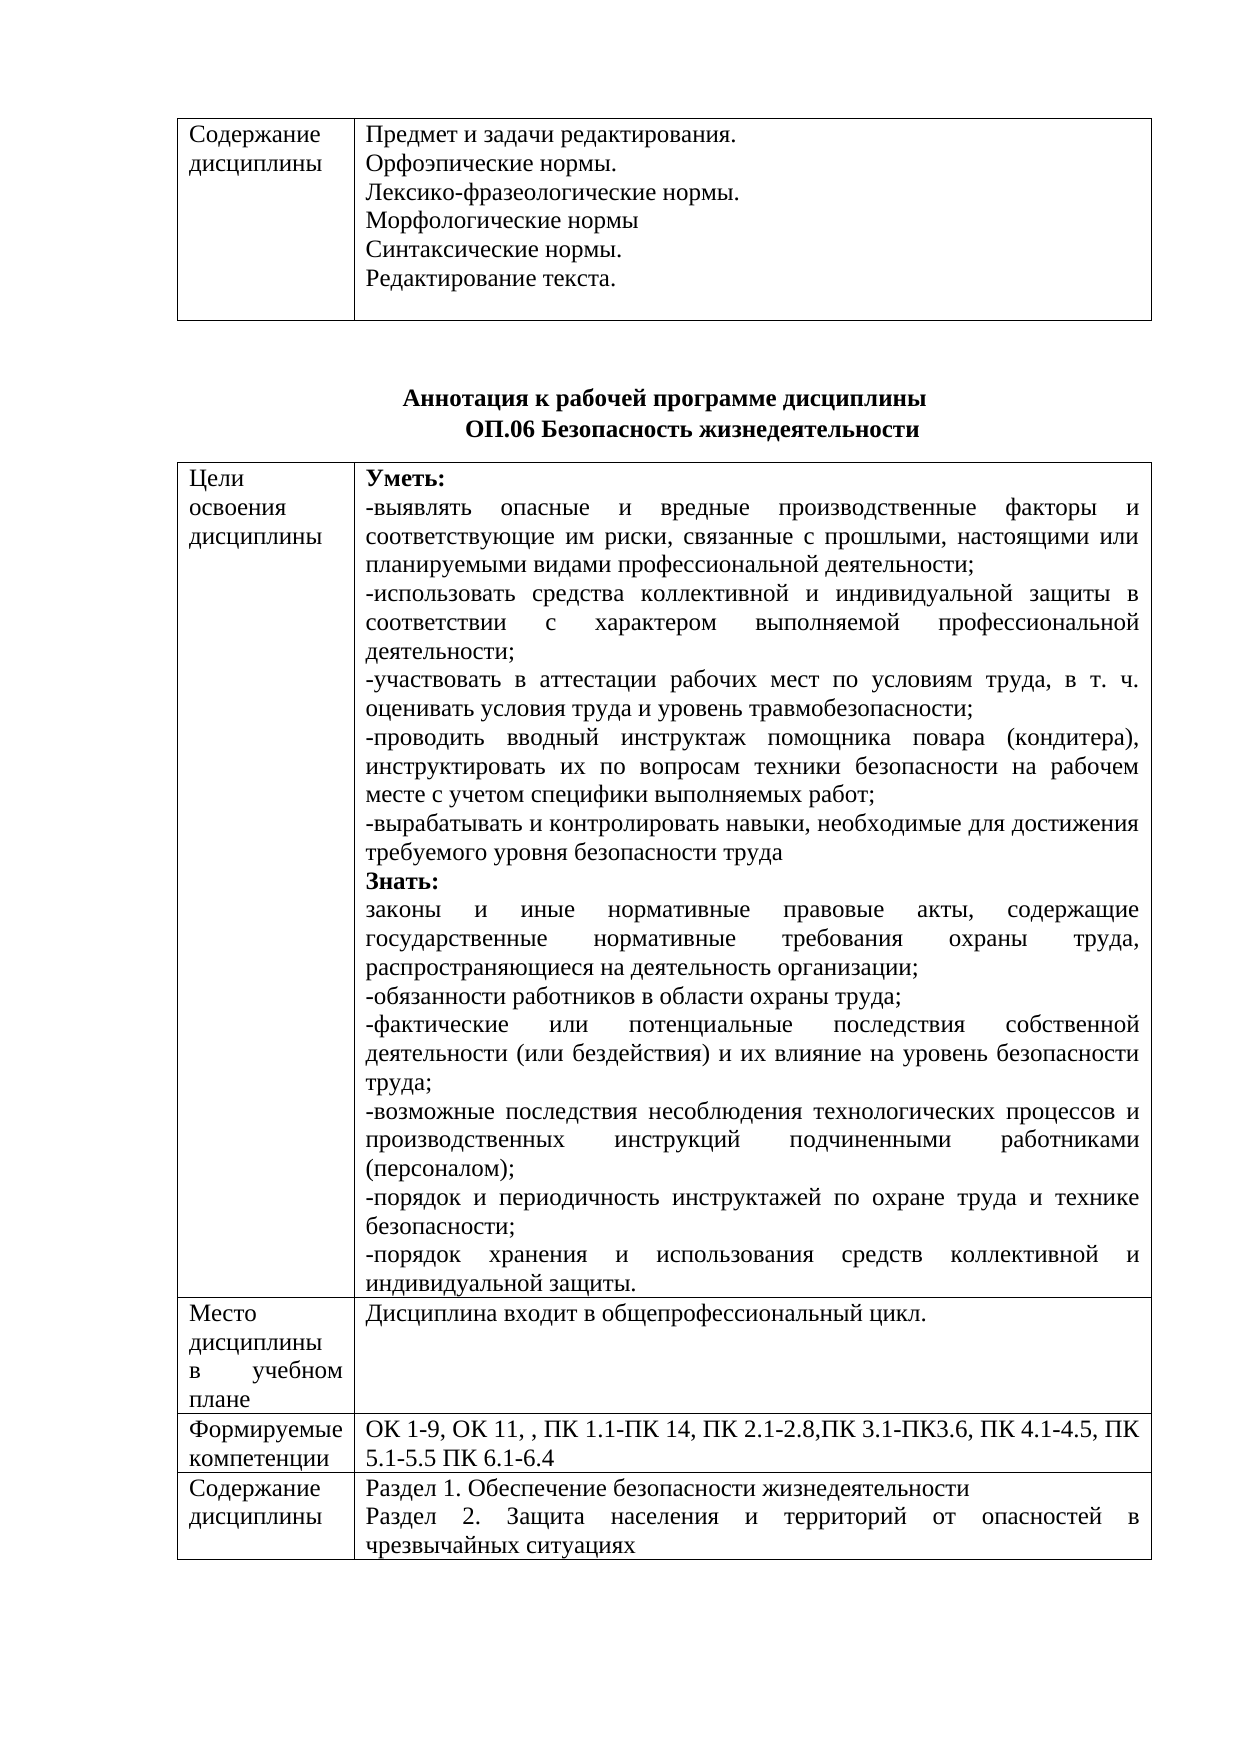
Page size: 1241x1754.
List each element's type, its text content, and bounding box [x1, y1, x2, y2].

table_cell Дисциплина входит в общепрофессиональный цикл. [355, 1298, 1151, 1413]
table_cell Место дисциплины в учебном плане [178, 1298, 354, 1413]
table_header Цели освоения дисциплины [178, 463, 354, 1297]
table_cell Раздел 1. Обеспечение безопасности жизнедеятельности Раздел 2. Защита населения и территорий от опасностей в чрезвычайных ситуациях [355, 1473, 1151, 1559]
table_cell Предмет и задачи редактирования. Орфоэпические нормы. Лексико-фразеологические нормы. Морфологические нормы Синтаксические нормы. Редактирование текста. [355, 119, 1151, 320]
table_cell ОК 1-9, ОК 11, , ПК 1.1-ПК 14, ПК 2.1-2.8,ПК 3.1-ПК3.6, ПК 4.1-4.5, ПК 5.1-5.5 ПК 6.1-6.4 [355, 1414, 1151, 1472]
table_header Уметь: -выявлять опасные и вредные производственные факторы и соответствующие им риски, связанные с прошлыми, настоящими или планируемыми видами профессиональной деятельности; -использовать средства коллективной и индивидуальной защиты в соответствии с характером выполняемой профессиональной деятельности; -участвовать в аттестации рабочих мест по условиям труда, в т. ч. оценивать условия труда и уровень травмобезопасности; -проводить вводный инструктаж помощника повара (кондитера), инструктировать их по вопросам техники безопасности на рабочем месте с учетом специфики выполняемых работ; -вырабатывать и контролировать навыки, необходимые для достижения требуемого уровня безопасности труда Знать: законы и иные нормативные правовые акты, содержащие государственные нормативные требования охраны труда, распространяющиеся на деятельность организации; -обязанности работников в области охраны труда; -фактические или потенциальные последствия собственной деятельности (или бездействия) и их влияние на уровень безопасности труда; -возможные последствия несоблюдения технологических процессов и производственных инструкций подчиненными работниками (персоналом); -порядок и периодичность инструктажей по охране труда и технике безопасности; -порядок хранения и использования средств коллективной и индивидуальной защиты. [355, 463, 1151, 1297]
text Аннотация к рабочей программе дисциплины [177, 383, 1152, 412]
text ОП.06 Безопасность жизнедеятельности [177, 414, 1152, 443]
table_cell Содержание дисциплины [178, 1473, 354, 1559]
table_cell Формируемые компетенции [178, 1414, 354, 1472]
table_cell Содержание дисциплины [178, 119, 354, 320]
